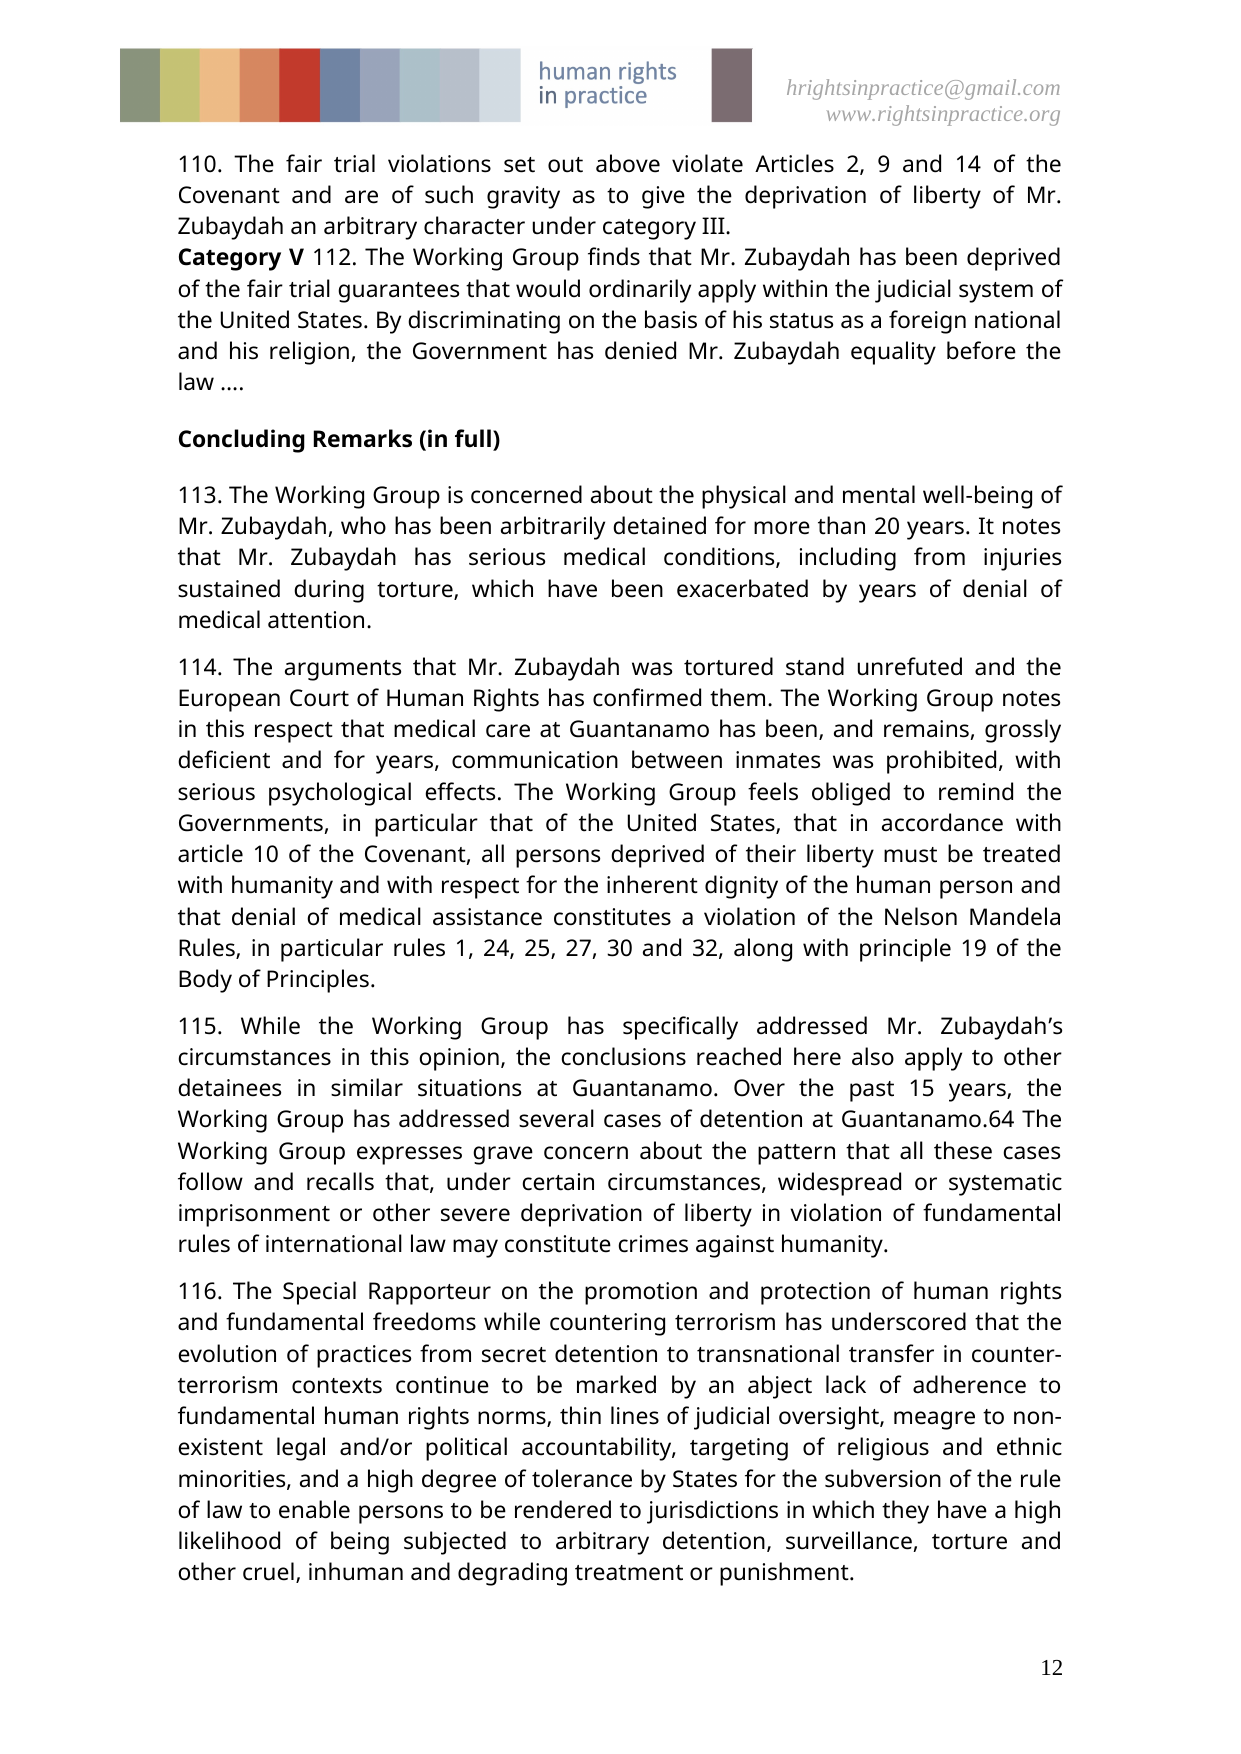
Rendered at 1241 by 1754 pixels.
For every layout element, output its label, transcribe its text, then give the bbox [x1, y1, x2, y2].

text 110. The fair trial violations set out above violate Articles 2, 9 and 14 of the Covenant and are of such gravity as to give the deprivation of liberty of Mr. Zubaydah an arbitrary character under category III. [177, 148, 1063, 241]
text Concluding Remarks (in full) [177, 423, 1063, 454]
text 113. The Working Group is concerned about the physical and mental well-being of Mr. Zubaydah, who has been arbitrarily detained for more than 20 years. It notes that Mr. Zubaydah has serious medical conditions, including from injuries sustained during torture, which have been exacerbated by years of denial of medical attention. [177, 479, 1063, 635]
text 114. The arguments that Mr. Zubaydah was tortured stand unrefuted and the European Court of Human Rights has confirmed them. The Working Group notes in this respect that medical care at Guantanamo has been, and remains, grossly deficient and for years, communication between inmates was prohibited, with serious psychological effects. The Working Group feels obliged to remind the Governments, in particular that of the United States, that in accordance with article 10 of the Covenant, all persons deprived of their liberty must be treated with humanity and with respect for the inherent dignity of the human person and that denial of medical assistance constitutes a violation of the Nelson Mandela Rules, in particular rules 1, 24, 25, 27, 30 and 32, along with principle 19 of the Body of Principles. [177, 651, 1063, 994]
text 116. The Special Rapporteur on the promotion and protection of human rights and fundamental freedoms while countering terrorism has underscored that the evolution of practices from secret detention to transnational transfer in counter-terrorism contexts continue to be marked by an abject lack of adherence to fundamental human rights norms, thin lines of judicial oversight, meagre to non-existent legal and/or political accountability, targeting of religious and ethnic minorities, and a high degree of tolerance by States for the subversion of the rule of law to enable persons to be rendered to jurisdictions in which they have a high likelihood of being subjected to arbitrary detention, surveillance, torture and other cruel, inhuman and degrading treatment or punishment. [177, 1275, 1063, 1588]
text Category V 112. The Working Group finds that Mr. Zubaydah has been deprived of the fair trial guarantees that would ordinarily apply within the judicial system of the United States. By discriminating on the basis of his status as a foreign national and his religion, the Government has denied Mr. Zubaydah equality before the law …. [177, 241, 1063, 398]
text 115. While the Working Group has specifically addressed Mr. Zubaydah’s circumstances in this opinion, the conclusions reached here also apply to other detainees in similar situations at Guantanamo. Over the past 15 years, the Working Group has addressed several cases of detention at Guantanamo.64 The Working Group expresses grave concern about the pattern that all these cases follow and recalls that, under certain circumstances, widespread or systematic imprisonment or other severe deprivation of liberty in violation of fundamental rules of international law may constitute crimes against humanity. [177, 1010, 1063, 1260]
picture [119, 46, 757, 126]
